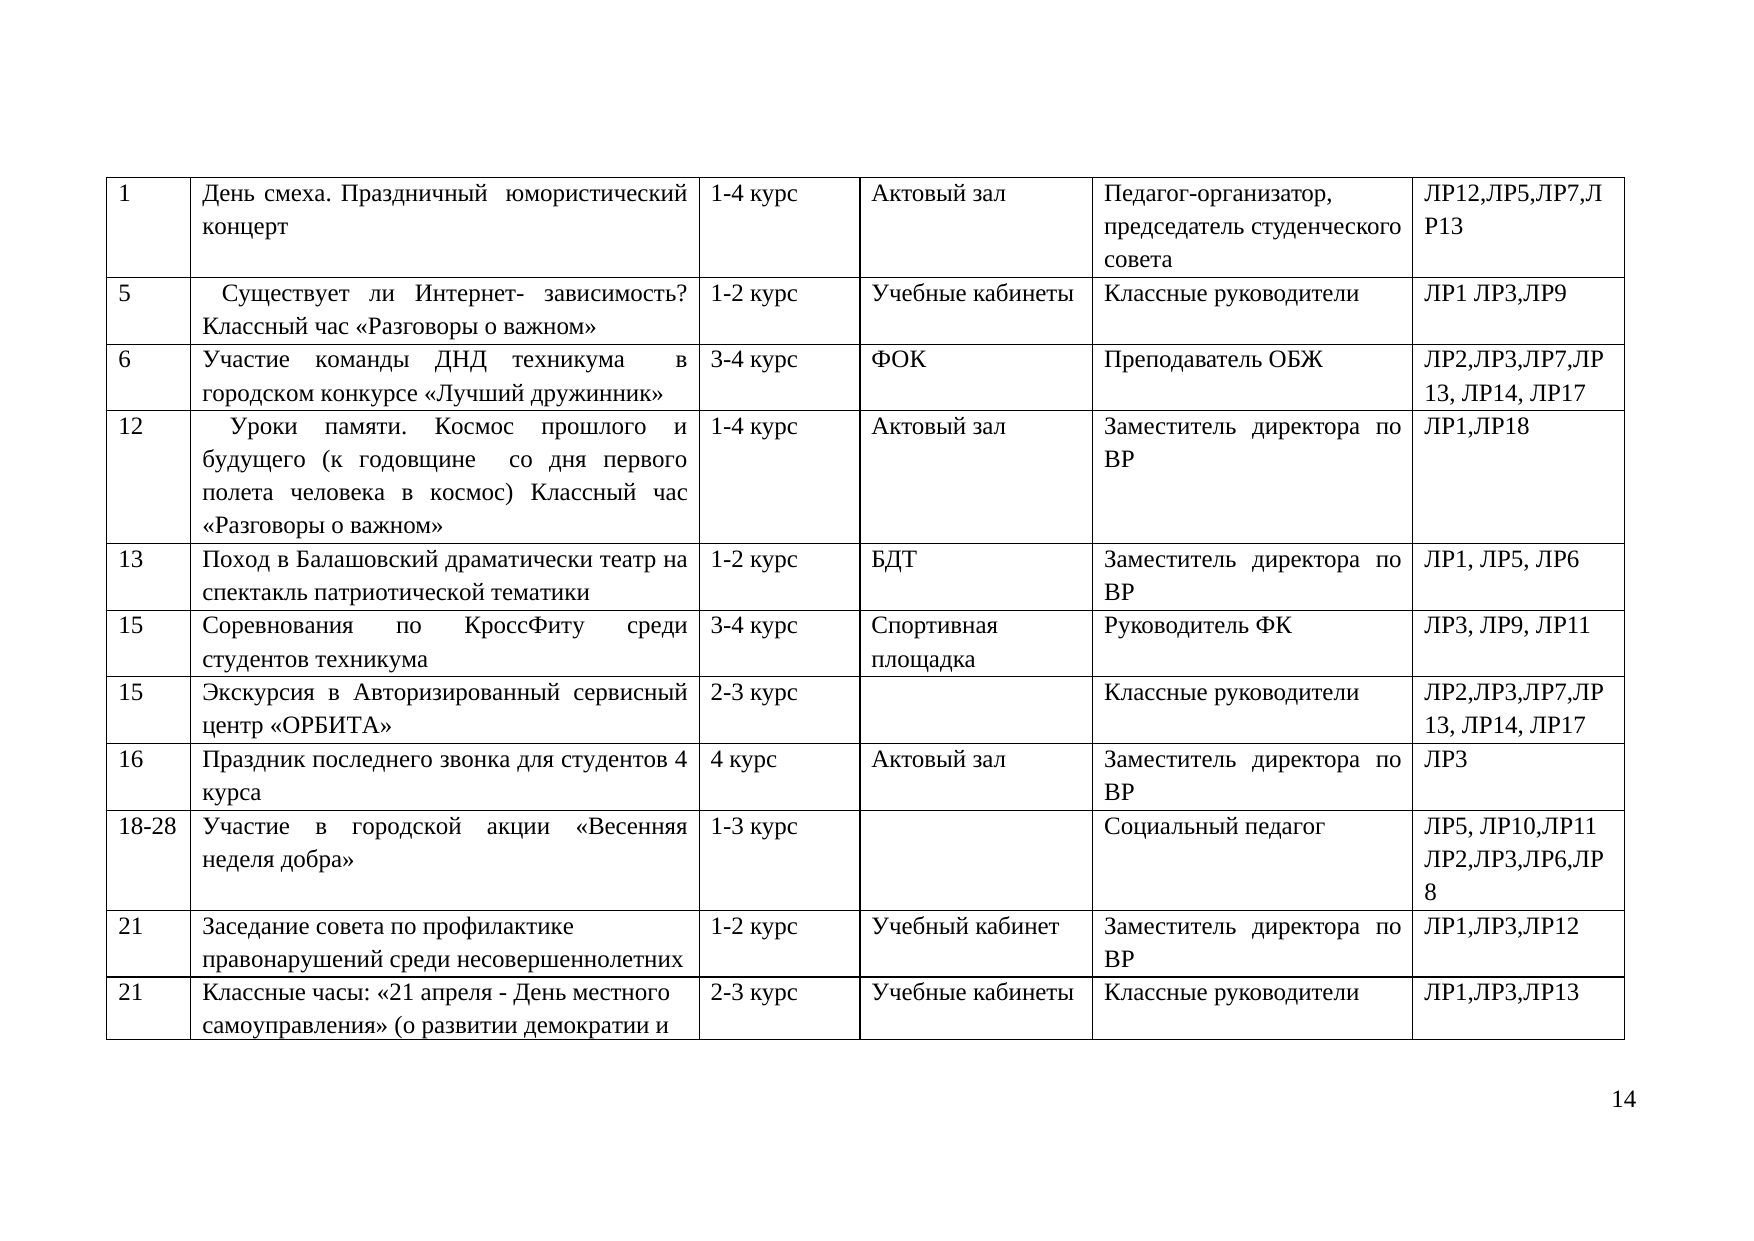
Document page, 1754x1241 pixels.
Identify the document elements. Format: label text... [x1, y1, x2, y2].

table_cell Учебный кабинет [861, 911, 1092, 976]
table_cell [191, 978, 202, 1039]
table_cell День смеха. Праздничный юмористический концерт [191, 178, 699, 277]
table_cell ЛР1 ЛР3,ЛР9 [1413, 278, 1624, 343]
table_cell ЛР1,ЛР3,ЛР13 [1413, 978, 1624, 1039]
table_cell Руководитель ФК [1093, 611, 1412, 676]
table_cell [1093, 978, 1412, 1039]
table_cell 1-2 курс [700, 278, 859, 343]
table_cell ЛР1,ЛР3,ЛР12 [1413, 911, 1624, 976]
table_cell ЛР3 [1413, 744, 1624, 810]
table_cell 1 [107, 178, 190, 277]
table_cell 16 [107, 744, 190, 810]
table_cell Участие в городской акции «Весенняя неделя добра» [191, 811, 699, 910]
table_cell 4 курс [700, 744, 859, 810]
table_cell 18-28 [107, 811, 190, 910]
table_cell 6 [107, 345, 190, 410]
table_cell Уроки памяти. Космос прошлого и будущего (к годовщине со дня первого полета человека в космос) Классный час «Разговоры о важном» [191, 411, 699, 543]
table_cell Участие команды ДНД техникума в городском конкурсе «Лучший дружинник» [191, 345, 699, 410]
table_cell 5 [107, 278, 190, 343]
table_cell ЛР2,ЛР3,ЛР7,ЛР13, ЛР14, ЛР17 [1413, 345, 1624, 410]
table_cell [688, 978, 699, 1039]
table_cell 2-3 курс [700, 978, 859, 1039]
table_cell Заместитель директора по ВР [1093, 544, 1412, 609]
table_cell ЛР2,ЛР3,ЛР7,ЛР13, ЛР14, ЛР17 [1413, 677, 1624, 743]
table_cell 2-3 курс [700, 677, 859, 743]
table_cell Педагог-организатор, председатель студенческого совета [1093, 178, 1412, 277]
table_cell 1-2 курс [700, 911, 859, 976]
table_cell Спортивная площадка [861, 611, 1092, 676]
table_cell 1-4 курс [700, 178, 859, 277]
table_cell ФОК [861, 345, 1092, 410]
table_cell Социальный педагог [1093, 811, 1412, 910]
table_cell Заместитель директора по ВР [1093, 911, 1412, 976]
table_cell Актовый зал [861, 744, 1092, 810]
table_cell Заместитель директора по ВР [1093, 411, 1412, 543]
table_cell Учебные кабинеты [861, 978, 1092, 1039]
table_cell Учебные кабинеты [861, 278, 1092, 343]
table_cell Поход в Балашовский драматически театр на спектакль патриотической тематики [191, 544, 699, 609]
table_cell ЛР12,ЛР5,ЛР7,ЛР13 [1413, 178, 1624, 277]
table_cell 1-2 курс [700, 544, 859, 609]
table_cell Соревнования по КроссФиту среди студентов техникума [191, 611, 699, 676]
table_cell Классные руководители [1093, 677, 1412, 743]
table_cell БДТ [861, 544, 1092, 609]
table_cell Существует ли Интернет- зависимость? Классный час «Разговоры о важном» [191, 278, 699, 343]
table_cell Экскурсия в Авторизированный сервисный центр «ОРБИТА» [191, 677, 699, 743]
table_cell 15 [107, 677, 190, 743]
table_cell ЛР5, ЛР10,ЛР11 ЛР2,ЛР3,ЛР6,ЛР8 [1413, 811, 1624, 910]
table_cell ЛР3, ЛР9, ЛР11 [1413, 611, 1624, 676]
table_cell 1-3 курс [700, 811, 859, 910]
table_cell 12 [107, 411, 190, 543]
table_cell 21 [107, 978, 190, 1039]
table_cell Заседание совета по профилактике правонарушений среди несовершеннолетних [191, 911, 699, 976]
table_cell Преподаватель ОБЖ [1093, 345, 1412, 410]
table_cell 13 [107, 544, 190, 609]
table_cell Заместитель директора по ВР [1093, 744, 1412, 810]
table_cell Праздник последнего звонка для студентов 4 курса [191, 744, 699, 810]
table_cell 15 [107, 611, 190, 676]
table_cell Классные руководители [1093, 278, 1412, 343]
table_cell Актовый зал [861, 178, 1092, 277]
table_cell Актовый зал [861, 411, 1092, 543]
table_cell 1-4 курс [700, 411, 859, 543]
table_cell 3-4 курс [700, 345, 859, 410]
table_cell [861, 677, 1092, 743]
table_cell ЛР1,ЛР18 [1413, 411, 1624, 543]
table_cell 3-4 курс [700, 611, 859, 676]
table_cell 21 [107, 911, 190, 976]
table_cell [861, 811, 1092, 910]
table_cell ЛР1, ЛР5, ЛР6 [1413, 544, 1624, 609]
